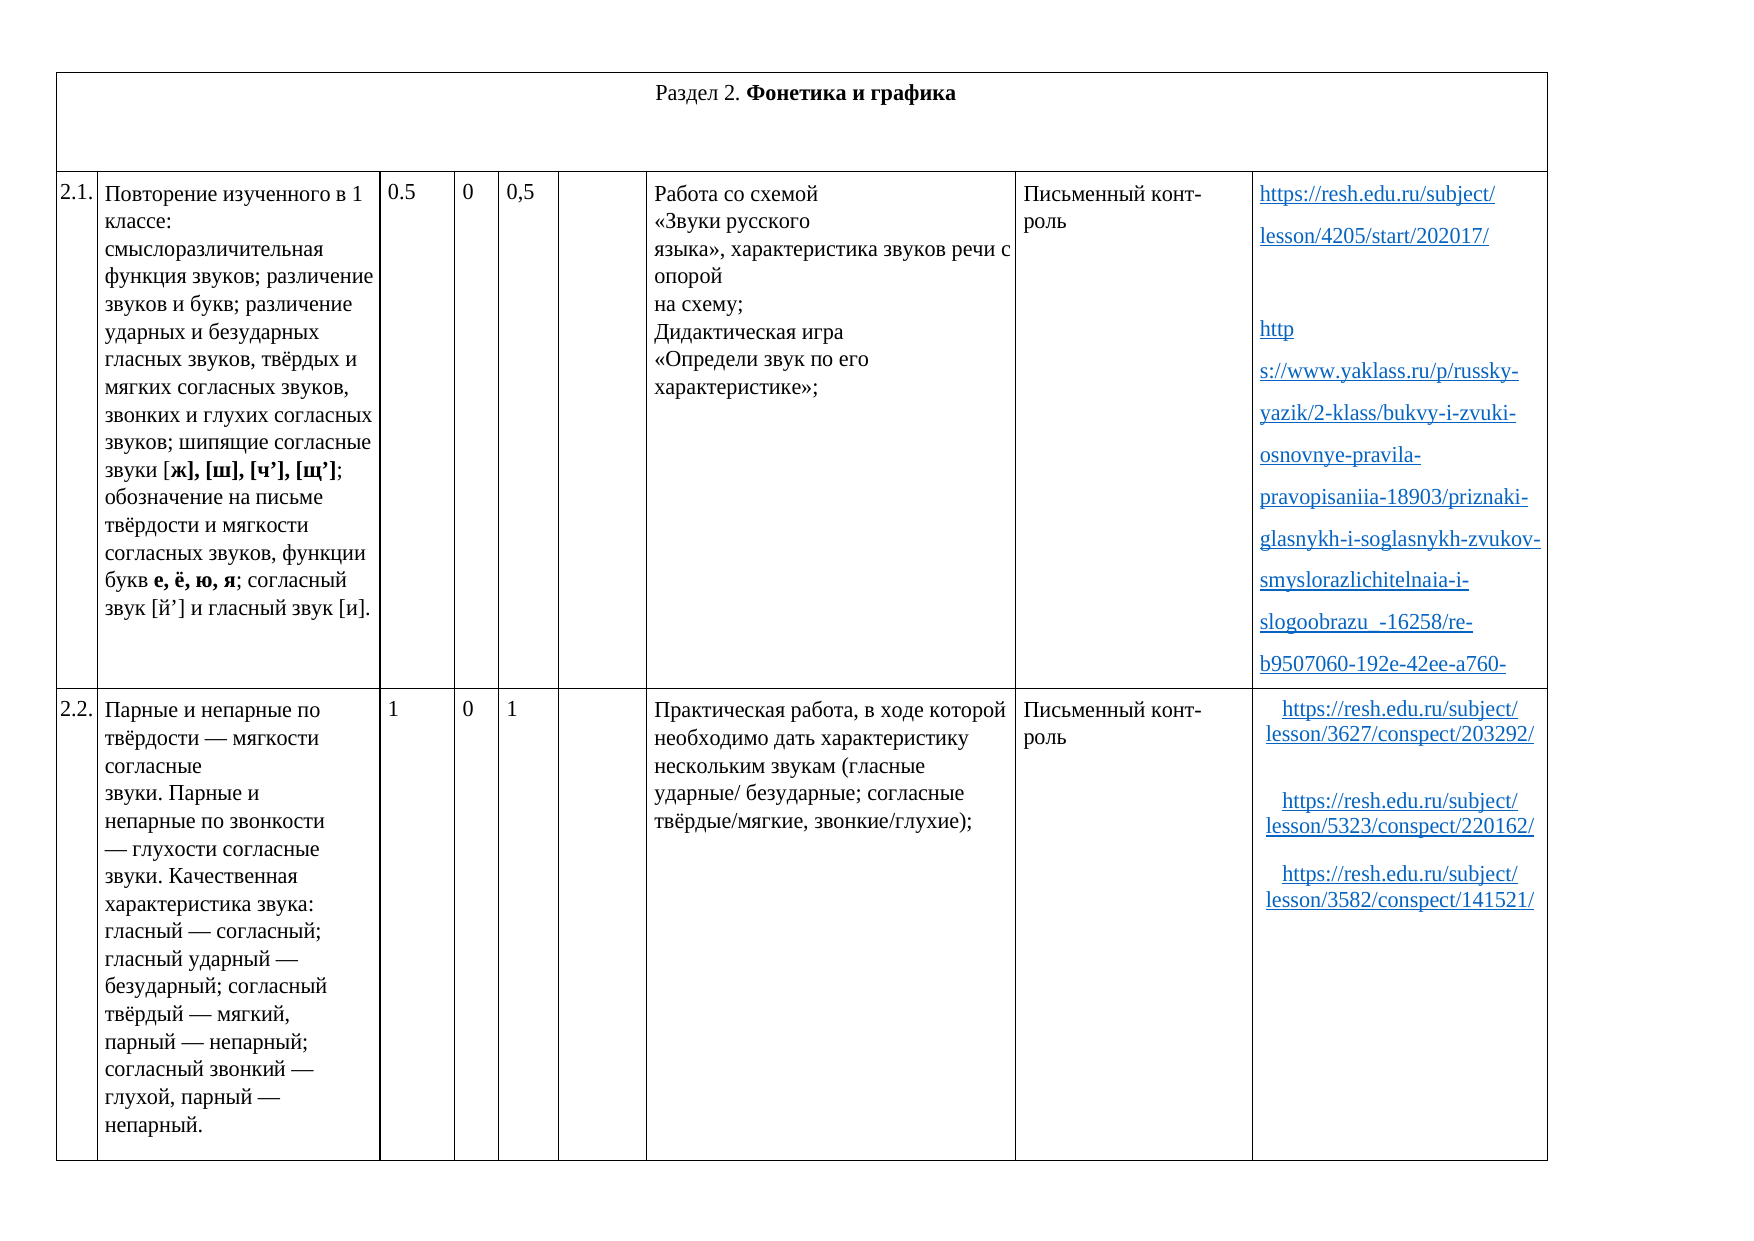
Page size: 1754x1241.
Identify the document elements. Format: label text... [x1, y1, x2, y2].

table_cell Парные и непарные по твёрдости — мягкости согласные звуки. Парные и непарные по звонкости — глухости согласные звуки. Качественная характеристика звука: гласный — согласный; гласный ударный — безударный; согласный твёрдый — мягкий, парный — непарный; согласный звонкий — глухой, парный —непарный. [98, 689, 379, 1160]
table_cell [559, 172, 646, 687]
table_cell 1 [499, 689, 558, 1160]
table_cell https://resh.edu.ru/subject/lesson/3627/conspect/203292/ https://resh.edu.ru/subject/lesson/5323/conspect/220162/ https://resh.edu.ru/subject/lesson/3582/conspect/141521/ [1253, 689, 1547, 1160]
table_cell https://resh.edu.ru/subject/lesson/4205/start/202017/ https://www.yaklass.ru/p/russky-yazik/2-klass/bukvy-i-zvuki-osnovnye-pravila-pravopisaniia-18903/priznaki-glasnykh-i-soglasnykh-zvukov-smyslorazlichitelnaia-i-slogoobrazu_-16258/re-b9507060-192e-42ee-a760-9506576d2a4c https://resh.edu.ru/subject/lesson/4205/conspect/202016 / https://resh.edu.ru/subject/lesson/3539/conspect/180076/ https://uchi.ru/catalog/rus/1-klass/lesson-6020 https://resh.edu.ru/subject/lesson/6004/conspect/202301/ [1253, 172, 1547, 687]
table_cell Письменный конт-роль [1016, 172, 1252, 687]
table_cell [559, 689, 646, 1160]
table_cell Практическая работа, в ходе которой необходимо дать характеристику нескольким звукам (гласные ударные/ безударные; согласные твёрдые/мягкие, звонкие/глухие); [647, 689, 1015, 1160]
table_cell 2.2. [57, 689, 97, 1160]
table_cell 0,5 [499, 172, 558, 687]
table_cell 1 [381, 689, 454, 1160]
table_cell Раздел 2. Фонетика и графика [57, 73, 1547, 171]
table_cell Повторение изученного в 1 классе: смыслоразличительная функция звуков; различение звуков и букв; различение ударных и безударных гласных звуков, твёрдых и мягких согласных звуков, звонких и глухих согласных звуков; шипящие согласные звуки [ж], [ш], [ч’], [щ’]; обозначение на письме твёрдости и мягкости согласных звуков, функции букв е, ё, ю, я; согласный звук [й’] и гласный звук [и]. [98, 172, 379, 687]
table_cell 2.1. [57, 172, 97, 687]
table_cell Работа со схемой «Звуки русского языка», характеристика звуков речи с опорой на схему; Дидактическая игра «Определи звук по его характеристике»; [647, 172, 1015, 687]
table_cell 0.5 [381, 172, 454, 687]
table_cell 0 [455, 172, 498, 687]
table_cell 0 [455, 689, 498, 1160]
table_cell Письменный конт-роль [1016, 689, 1252, 1160]
